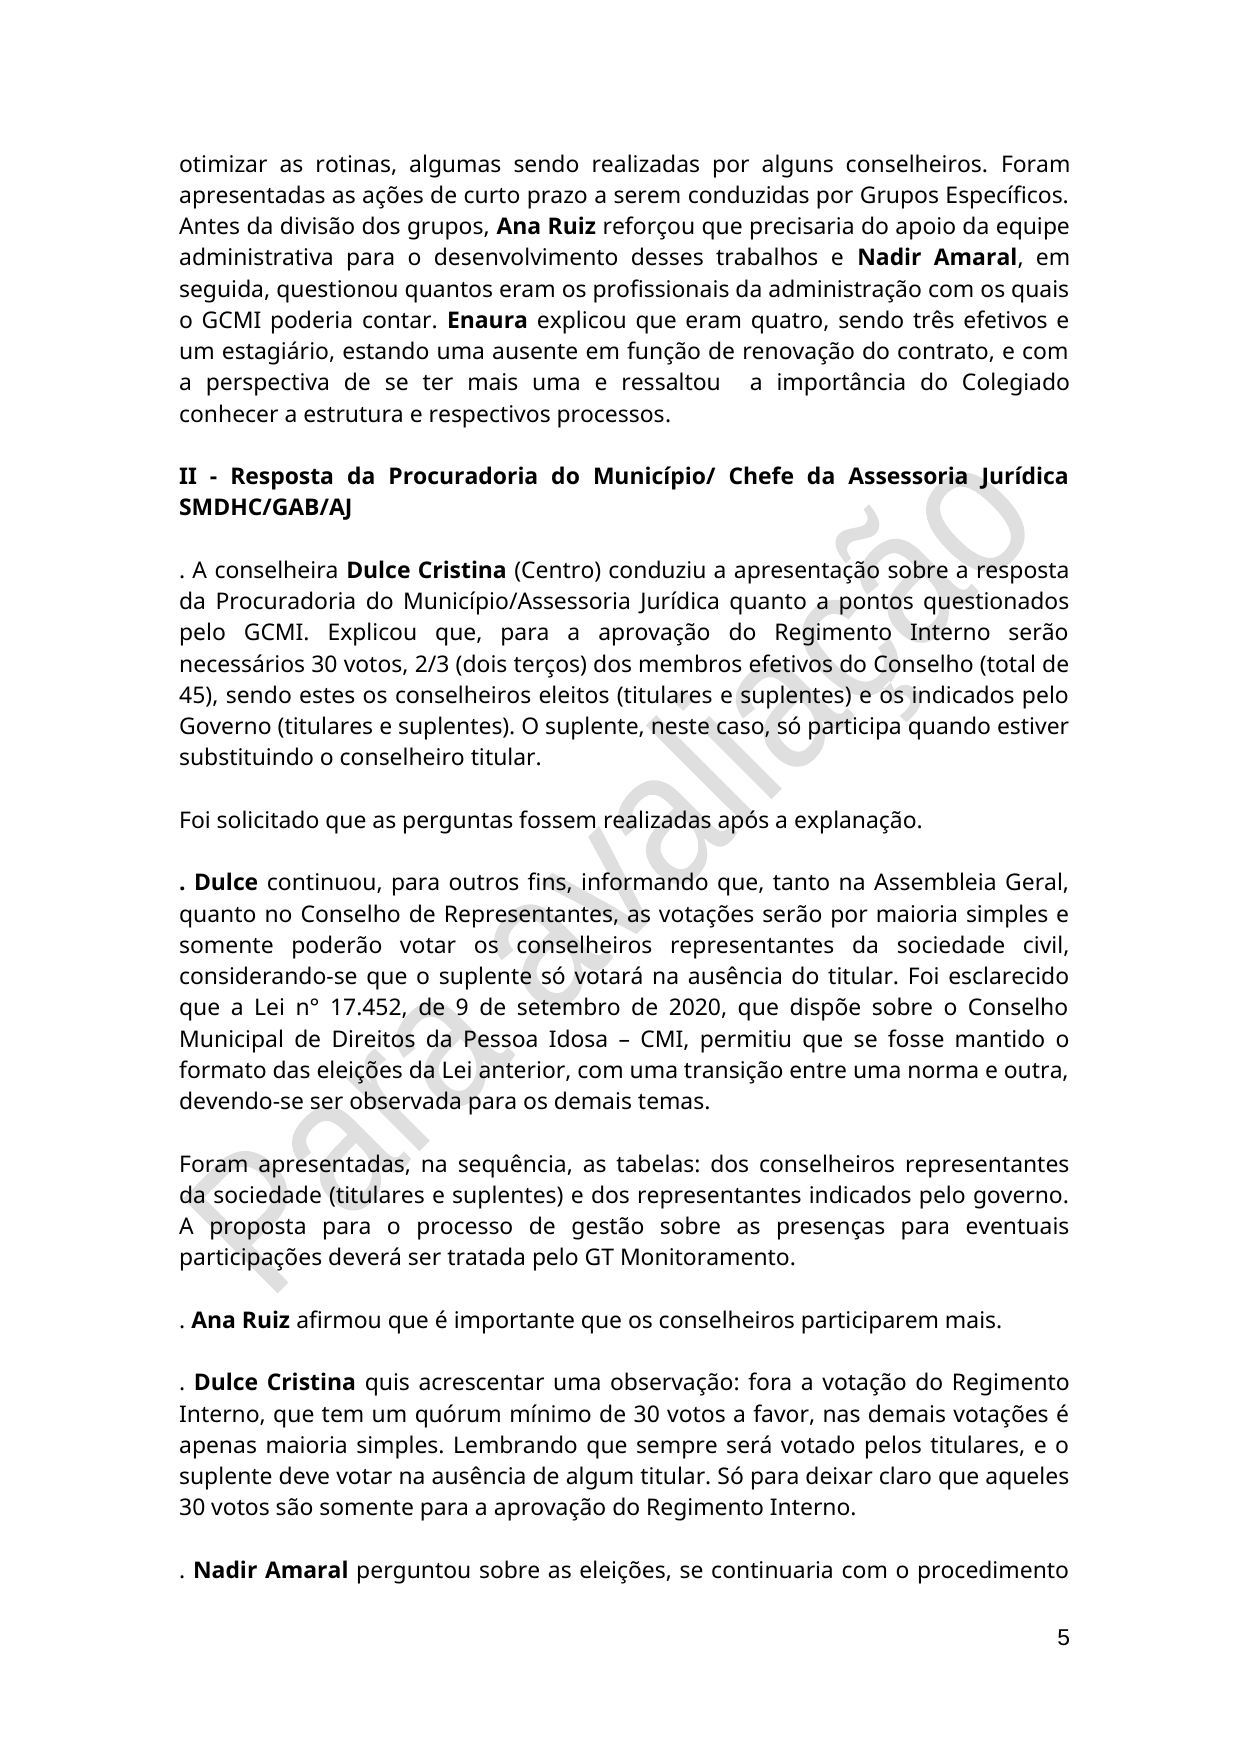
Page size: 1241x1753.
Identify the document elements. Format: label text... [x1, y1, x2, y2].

text . A conselheira Dulce Cristina (Centro) conduziu a apresentação sobre a resposta da Procuradoria do Município/Assessoria Jurídica quanto a pontos questionados pelo GCMI. Explicou que, para a aprovação do Regimento Interno serão necessários 30 votos, 2/3 (dois terços) dos membros efetivos do Conselho (total de 45), sendo estes os conselheiros eleitos (titulares e suplentes) e os indicados pelo Governo (titulares e suplentes). O suplente, neste caso, só participa quando estiver substituindo o conselheiro titular. [179, 554, 1070, 772]
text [179, 1554, 1070, 1585]
text . Ana Ruiz afirmou que é importante que os conselheiros participarem mais. [179, 1304, 1070, 1335]
text II - Resposta da Procuradoria do Município/ Chefe da Assessoria Jurídica SMDHC/GAB/AJ [179, 460, 1070, 522]
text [179, 147, 1070, 429]
text Foram apresentadas, na sequência, as tabelas: dos conselheiros representantes da sociedade (titulares e suplentes) e dos representantes indicados pelo governo. A proposta para o processo de gestão sobre as presenças para eventuais participações deverá ser tratada pelo GT Monitoramento. [179, 1147, 1070, 1272]
text . Dulce continuou, para outros fins, informando que, tanto na Assembleia Geral, quanto no Conselho de Representantes, as votações serão por maioria simples e somente poderão votar os conselheiros representantes da sociedade civil, considerando-se que o suplente só votará na ausência do titular. Foi esclarecido que a Lei n° 17.452, de 9 de setembro de 2020, que dispõe sobre o Conselho Municipal de Direitos da Pessoa Idosa – CMI, permitiu que se fosse mantido o formato das eleições da Lei anterior, com uma transição entre uma norma e outra, devendo-se ser observada para os demais temas. [179, 866, 1070, 1116]
text . Dulce Cristina quis acrescentar uma observação: fora a votação do Regimento Interno, que tem um quórum mínimo de 30 votos a favor, nas demais votações é apenas maioria simples. Lembrando que sempre será votado pelos titulares, e o suplente deve votar na ausência de algum titular. Só para deixar claro que aqueles 30 votos são somente para a aprovação do Regimento Interno. [179, 1366, 1070, 1522]
text Foi solicitado que as perguntas fossem realizadas após a explanação. [179, 804, 1070, 835]
